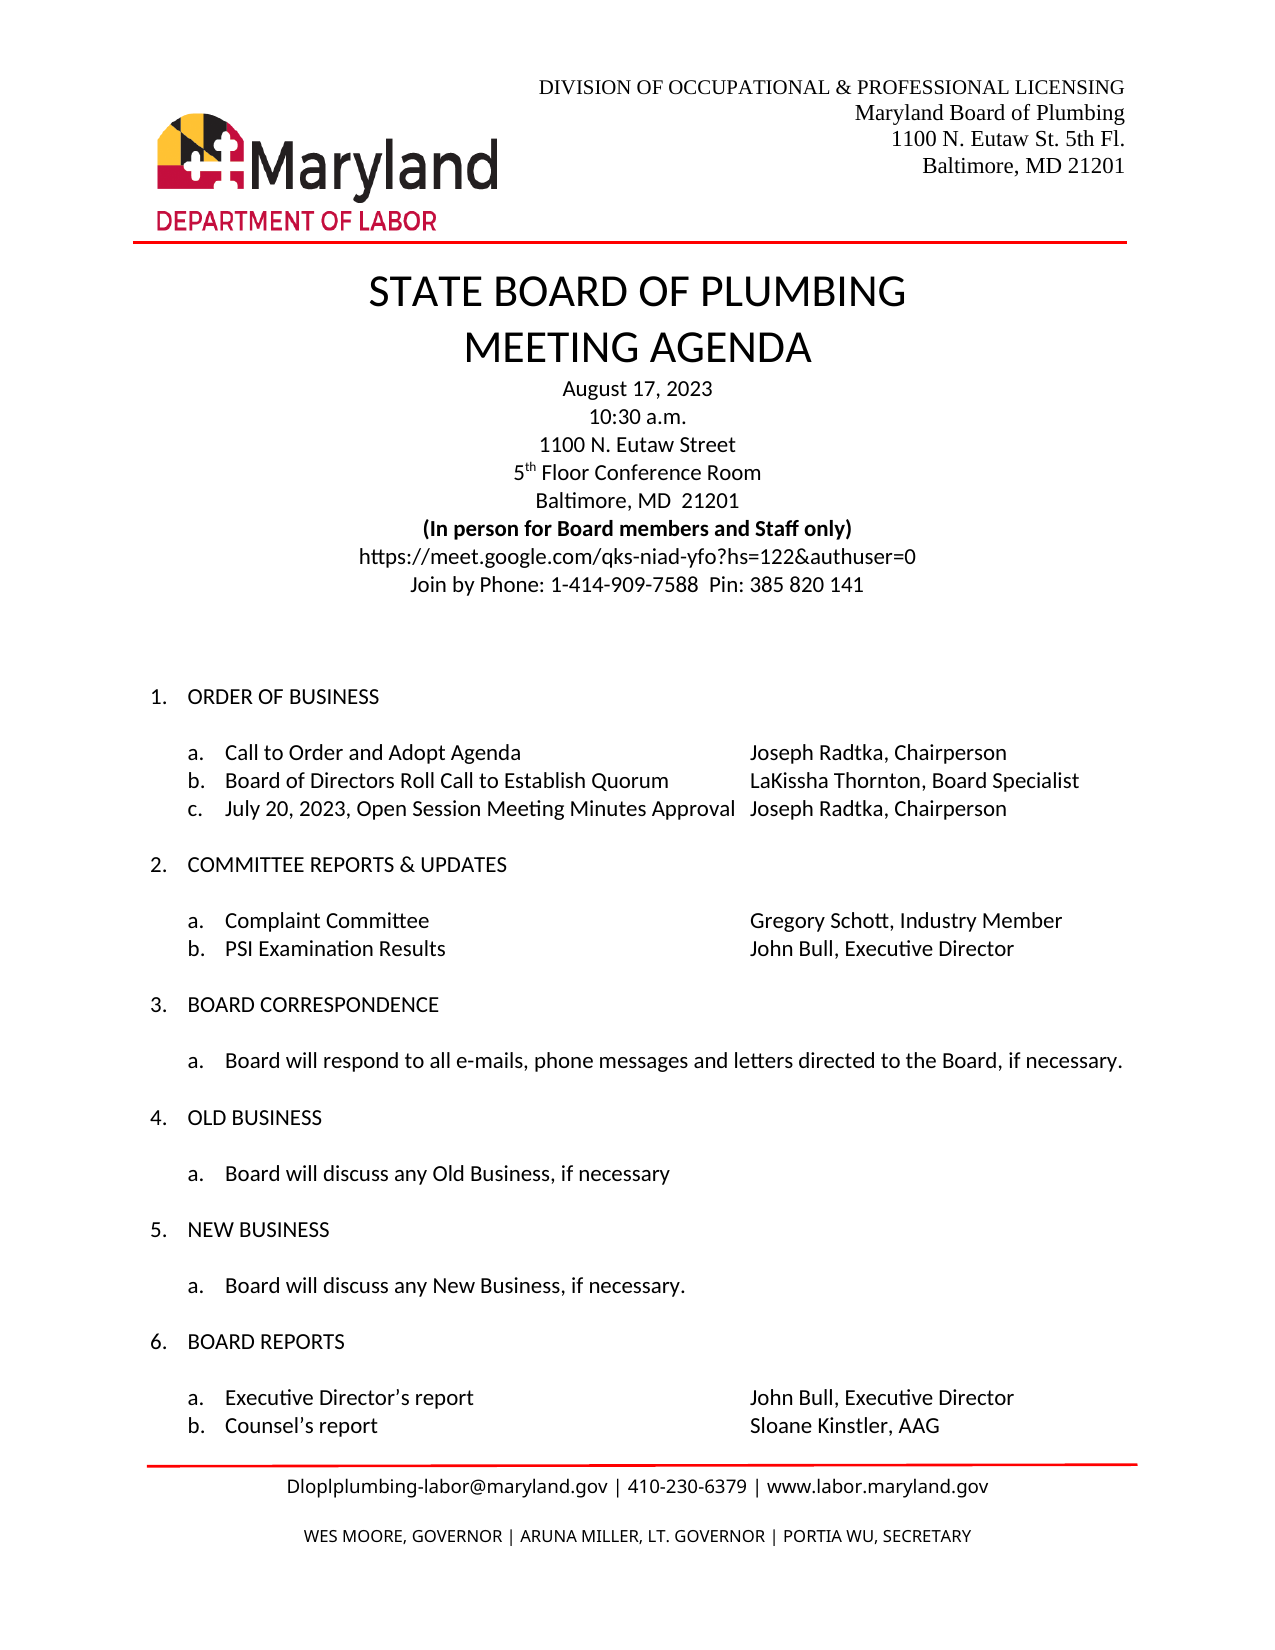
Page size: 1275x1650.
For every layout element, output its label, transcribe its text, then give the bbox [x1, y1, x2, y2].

list BOARD CORRESPONDENCE [150, 991, 1125, 1018]
picture [150, 105, 504, 239]
text (In person for Board members and Staff only) [150, 514, 1125, 542]
text https://meet.google.com/qks-niad-yfo?hs=122&authuser=0 [150, 542, 1125, 570]
text Join by Phone: 1-414-909-7588 Pin: 385 820 141 [150, 570, 1125, 598]
list July 20, 2023, Open Session Meeting Minutes Approval Joseph Radtka, Chairperson [187, 794, 1125, 822]
list Board of Directors Roll Call to Establish Quorum LaKissha Thornton, Board Specialist [187, 766, 1125, 794]
text 5th Floor Conference Room [150, 458, 1125, 486]
list BOARD REPORTS [150, 1327, 1125, 1355]
list Counsel’s report Sloane Kinstler, AAG [187, 1411, 1125, 1439]
text 1100 N. Eutaw Street [150, 430, 1125, 458]
list Board will discuss any New Business, if necessary. [187, 1271, 1125, 1299]
text MEETING AGENDA [150, 318, 1125, 374]
list Board will respond to all e-mails, phone messages and letters directed to the Board, if necessary. [187, 1047, 1125, 1074]
list Board will discuss any Old Business, if necessary [187, 1159, 1125, 1187]
list OLD BUSINESS [150, 1103, 1125, 1131]
text Baltimore, MD 21201 [150, 486, 1125, 514]
list NEW BUSINESS [150, 1215, 1125, 1243]
text 10:30 a.m. [150, 402, 1125, 430]
list Call to Order and Adopt Agenda Joseph Radtka, Chairperson [187, 738, 1125, 766]
list ORDER OF BUSINESS [150, 682, 1125, 710]
list PSI Examination Results John Bull, Executive Director [187, 934, 1125, 962]
list COMMITTEE REPORTS & UPDATES [150, 850, 1125, 878]
text STATE BOARD OF PLUMBING [150, 262, 1125, 318]
list Complaint Committee Gregory Schott, Industry Member [187, 906, 1125, 934]
list Executive Director’s report John Bull, Executive Director [187, 1383, 1125, 1411]
text August 17, 2023 [150, 374, 1125, 402]
